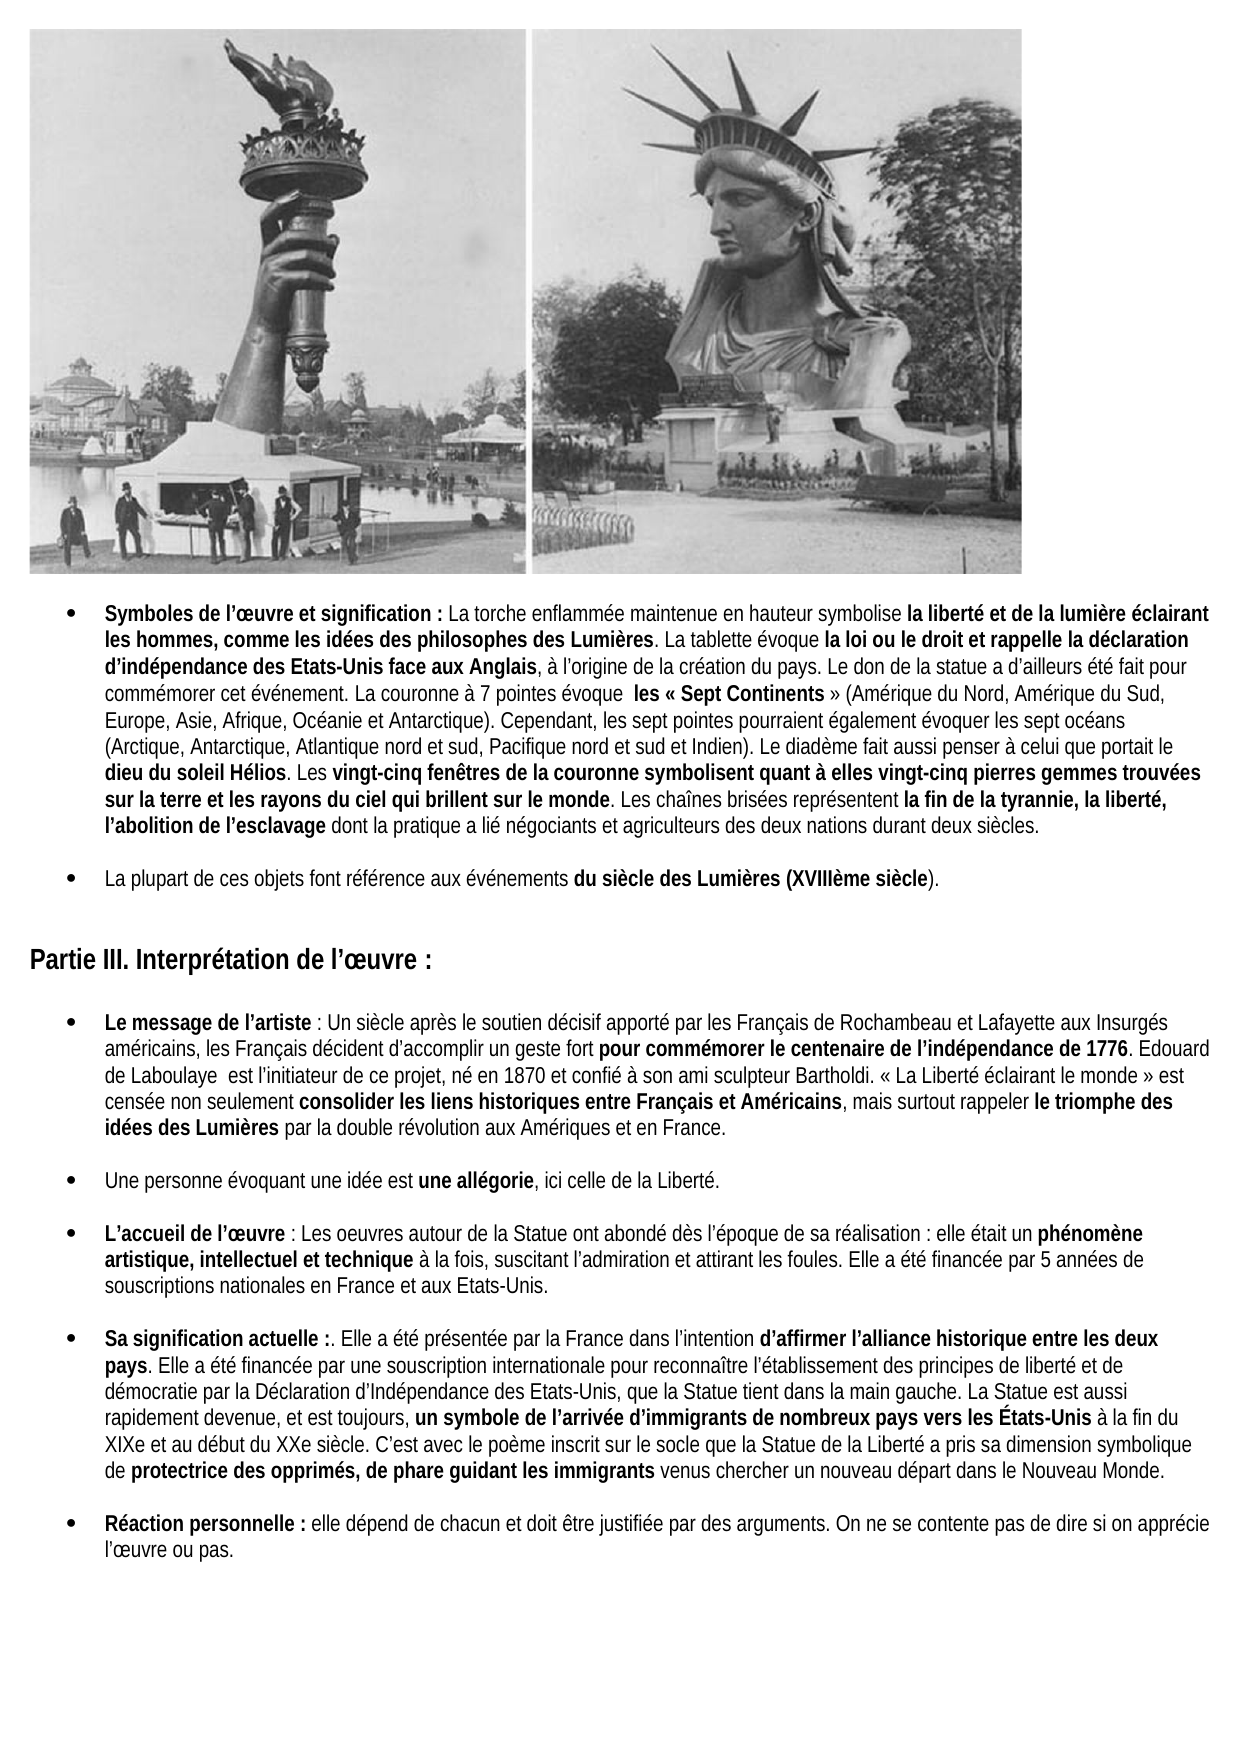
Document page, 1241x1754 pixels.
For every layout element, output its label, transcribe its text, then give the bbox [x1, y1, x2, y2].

list Sa signification actuelle :. Elle a été présentée par la France dans l’intention d’affirmer l’alliance historique entre les deux pays. Elle a été financée par une souscription internationale pour reconnaître l’établissement des principes de liberté et de démocratie par la Déclaration d’Indépendance des Etats-Unis, que la Statue tient dans la main gauche. La Statue est aussi rapidement devenue, et est toujours, un symbole de l’arrivée d’immigrants de nombreux pays vers les États-Unis à la fin du XIXe et au début du XXe siècle. C’est avec le poème inscrit sur le socle que la Statue de la Liberté a pris sa dimension symbolique de protectrice des opprimés, de phare guidant les immigrants venus chercher un nouveau départ dans le Nouveau Monde. [67, 1325, 1211, 1483]
list L’accueil de l’œuvre : Les oeuvres autour de la Statue ont abondé dès l’époque de sa réalisation : elle était un phénomène artistique, intellectuel et technique à la fois, suscitant l’admiration et attirant les foules. Elle a été financée par 5 années de souscriptions nationales en France et aux Etats-Unis. [67, 1220, 1211, 1299]
list Une personne évoquant une idée est une allégorie, ici celle de la Liberté. [67, 1167, 1211, 1193]
text Partie III. Interprétation de l’œuvre : [29, 942, 1211, 976]
list Réaction personnelle : elle dépend de chacun et doit être justifiée par des arguments. On ne se contente pas de dire si on apprécie l’œuvre ou pas. [67, 1510, 1211, 1562]
list Symboles de l’œuvre et signification : La torche enflammée maintenue en hauteur symbolise la liberté et de la lumière éclairant les hommes, comme les idées des philosophes des Lumières. La tablette évoque la loi ou le droit et rappelle la déclaration d’indépendance des Etats-Unis face aux Anglais, à l’origine de la création du pays. Le don de la statue a d’ailleurs été fait pour commémorer cet événement. La couronne à 7 pointes évoque les « Sept Continents » (Amérique du Nord, Amérique du Sud, Europe, Asie, Afrique, Océanie et Antarctique). Cependant, les sept pointes pourraient également évoquer les sept océans (Arctique, Antarctique, Atlantique nord et sud, Pacifique nord et sud et Indien). Le diadème fait aussi penser à celui que portait le dieu du soleil Hélios. Les vingt-cinq fenêtres de la couronne symbolisent quant à elles vingt-cinq pierres gemmes trouvées sur la terre et les rayons du ciel qui brillent sur le monde. Les chaînes brisées représentent la fin de la tyrannie, la liberté, l’abolition de l’esclavage dont la pratique a lié négociants et agriculteurs des deux nations durant deux siècles. [67, 600, 1211, 838]
list La plupart de ces objets font référence aux événements du siècle des Lumières (XVIIIème siècle). [67, 865, 1211, 891]
picture [29, 29, 1022, 574]
list Le message de l’artiste : Un siècle après le soutien décisif apporté par les Français de Rochambeau et Lafayette aux Insurgés américains, les Français décident d’accomplir un geste fort pour commémorer le centenaire de l’indépendance de 1776. Edouard de Laboulaye est l’initiateur de ce projet, né en 1870 et confié à son ami sculpteur Bartholdi. « La Liberté éclairant le monde » est censée non seulement consolider les liens historiques entre Français et Américains, mais surtout rappeler le triomphe des idées des Lumières par la double révolution aux Amériques et en France. [67, 1009, 1211, 1141]
